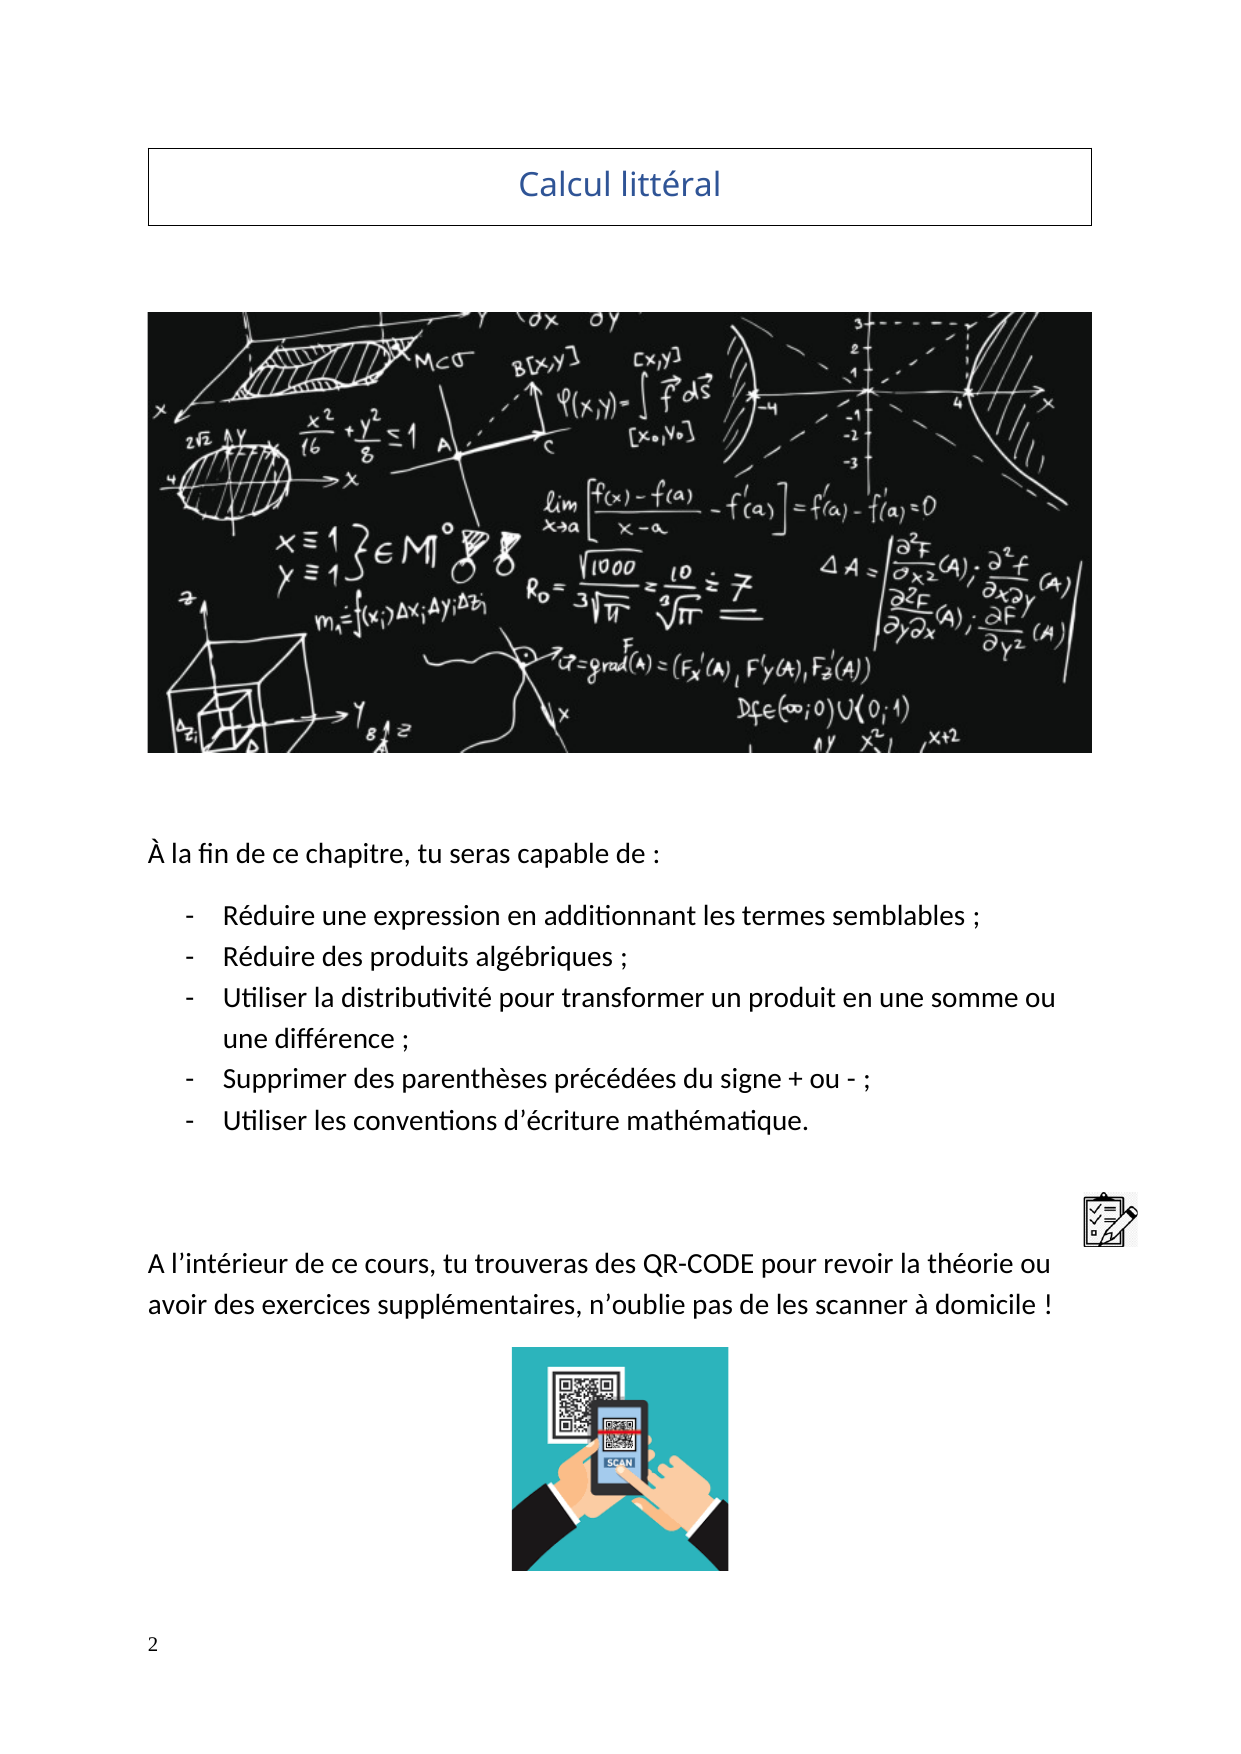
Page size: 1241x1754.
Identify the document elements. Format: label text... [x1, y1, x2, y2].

picture [511, 1347, 729, 1571]
list Réduire des produits algébriques ; [185, 938, 1093, 973]
list Réduire une expression en additionnant les termes semblables ; [185, 897, 1093, 932]
list Utiliser la distributivité pour transformer un produit en une somme ou une différence ; [185, 979, 1093, 1055]
list Utiliser les conventions d’écriture mathématique. [185, 1102, 1093, 1137]
text À la fin de ce chapitre, tu seras capable de : [148, 835, 1093, 871]
list Supprimer des parenthèses précédées du signe + ou - ; [185, 1061, 1093, 1096]
table_header Calcul littéral [149, 149, 1091, 225]
text A l’intérieur de ce cours, tu trouveras des QR-CODE pour revoir la théorie ou avoir des exercices supplémentaires, n’oublie pas de les scanner à domicile ! [148, 1245, 1093, 1322]
picture [147, 312, 1092, 753]
picture [1083, 1192, 1138, 1247]
